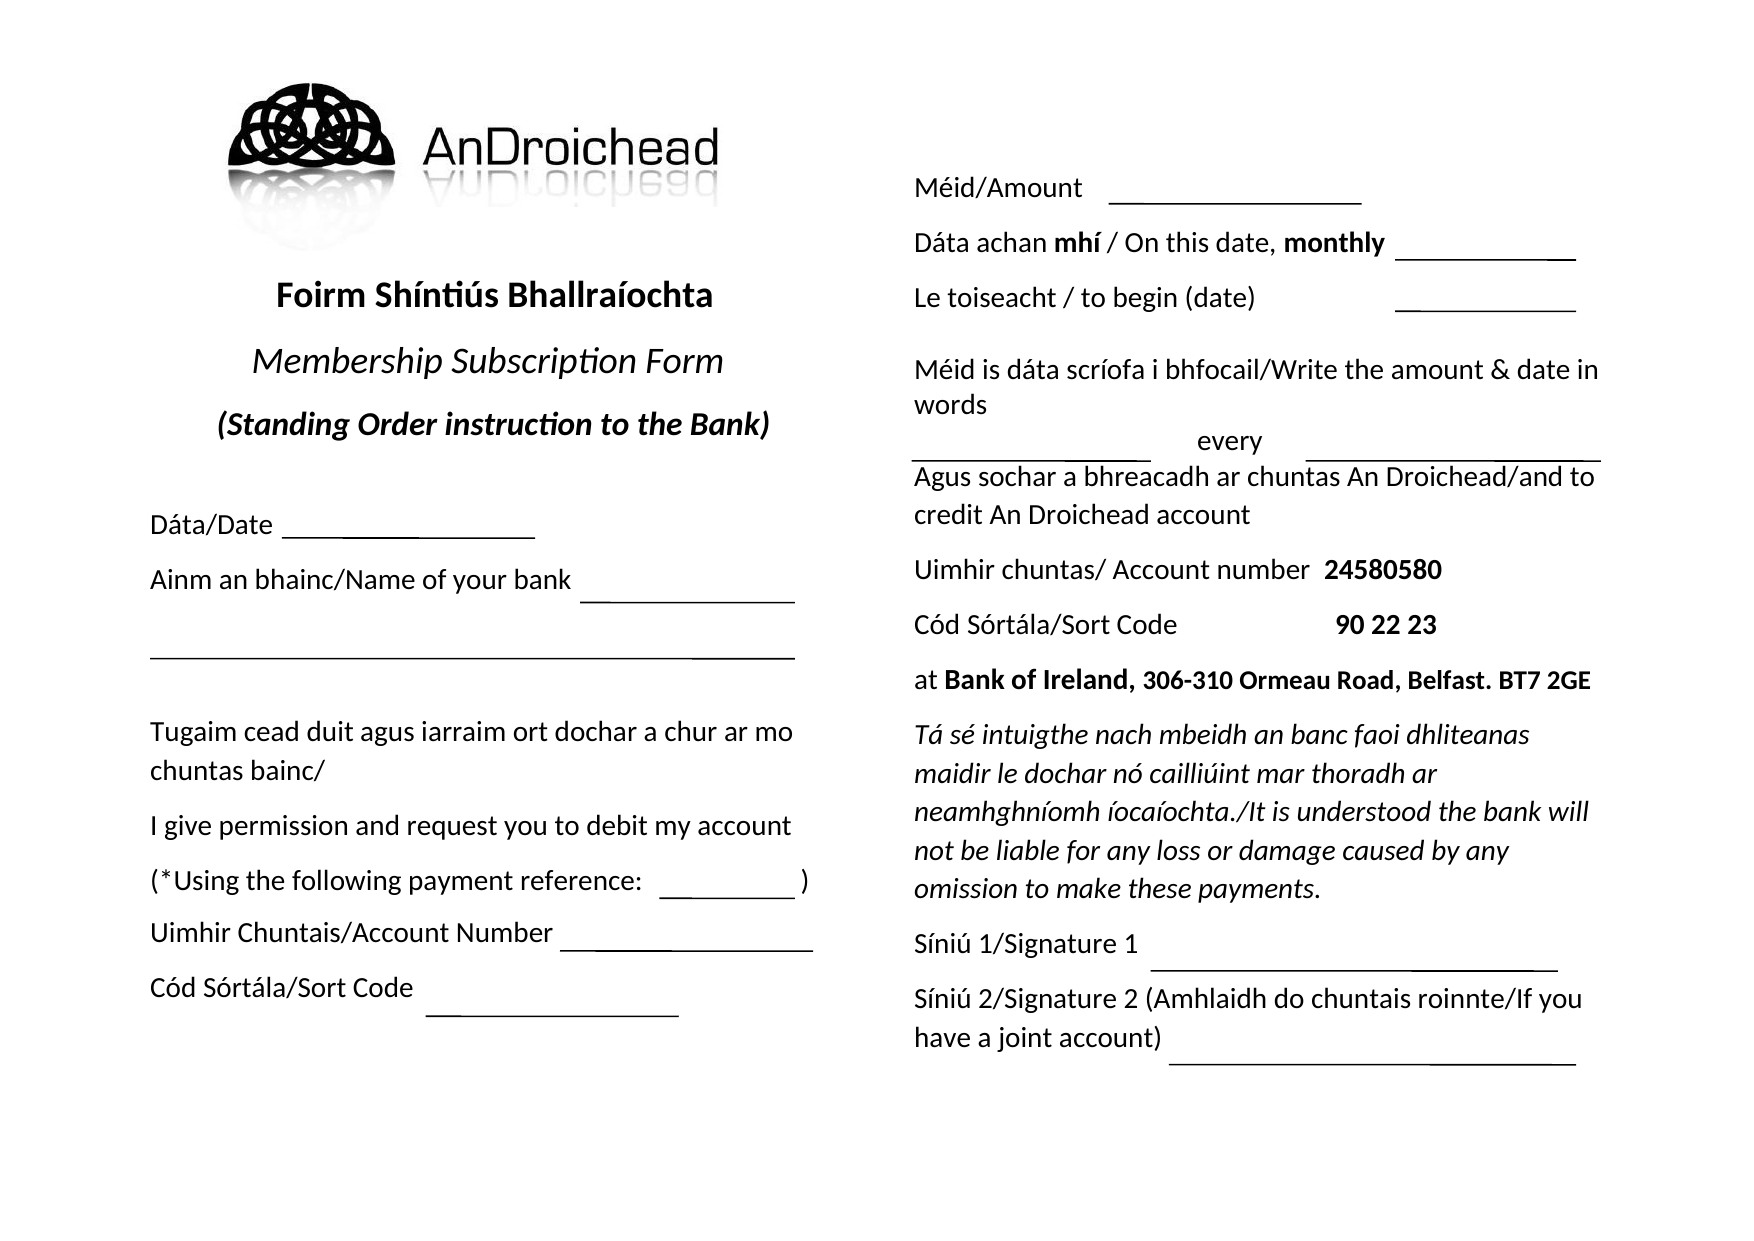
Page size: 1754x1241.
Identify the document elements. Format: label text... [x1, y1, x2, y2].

text at Bank of Ireland, 306-310 Ormeau Road, Belfast. BT7 2GE [914, 661, 1604, 697]
text Dáta achan mhí / On this date, monthly [914, 224, 1604, 260]
text Foirm Shíntiús Bhallraíochta [150, 271, 840, 317]
text every [914, 422, 1604, 458]
text (Standing Order instruction to the Bank) [150, 403, 840, 444]
text Méid/Amount [914, 169, 1604, 205]
text Le toiseacht / to begin (date) [914, 279, 1604, 315]
picture [217, 59, 723, 251]
text Síniú 2/Signature 2 (Amhlaidh do chuntais roinnte/If you have a joint account) [914, 980, 1604, 1054]
text Agus sochar a bhreacadh ar chuntas An Droichead/and to credit An Droichead account [914, 458, 1604, 532]
text Uimhir Chuntais/Account Number [150, 914, 840, 950]
text (*Using the following payment reference: ) [150, 862, 840, 897]
text I give permission and request you to debit my account [150, 807, 840, 842]
text Tá sé intuigthe nach mbeidh an banc faoi dhliteanas maidir le dochar nó cailliúint mar thoradh ar neamhghníomh íocaíochta./It is understood the bank will not be liable for any loss or damage caused by any omission to make these payments. [914, 716, 1604, 906]
text Membership Subscription Form [150, 337, 840, 383]
text Ainm an bhainc/Name of your bank [150, 561, 840, 596]
text Dáta/Date [150, 506, 840, 541]
text Cód Sórtála/Sort Code 90 22 23 [914, 606, 1604, 642]
text Uimhir chuntas/ Account number 24580580 [914, 551, 1604, 587]
text Méid is dáta scríofa i bhfocail/Write the amount & date in words [914, 351, 1604, 422]
text Cód Sórtála/Sort Code [150, 969, 840, 1005]
text Tugaim cead duit agus iarraim ort dochar a chur ar mo chuntas bainc/ [150, 713, 840, 787]
text Síniú 1/Signature 1 [914, 925, 1604, 961]
